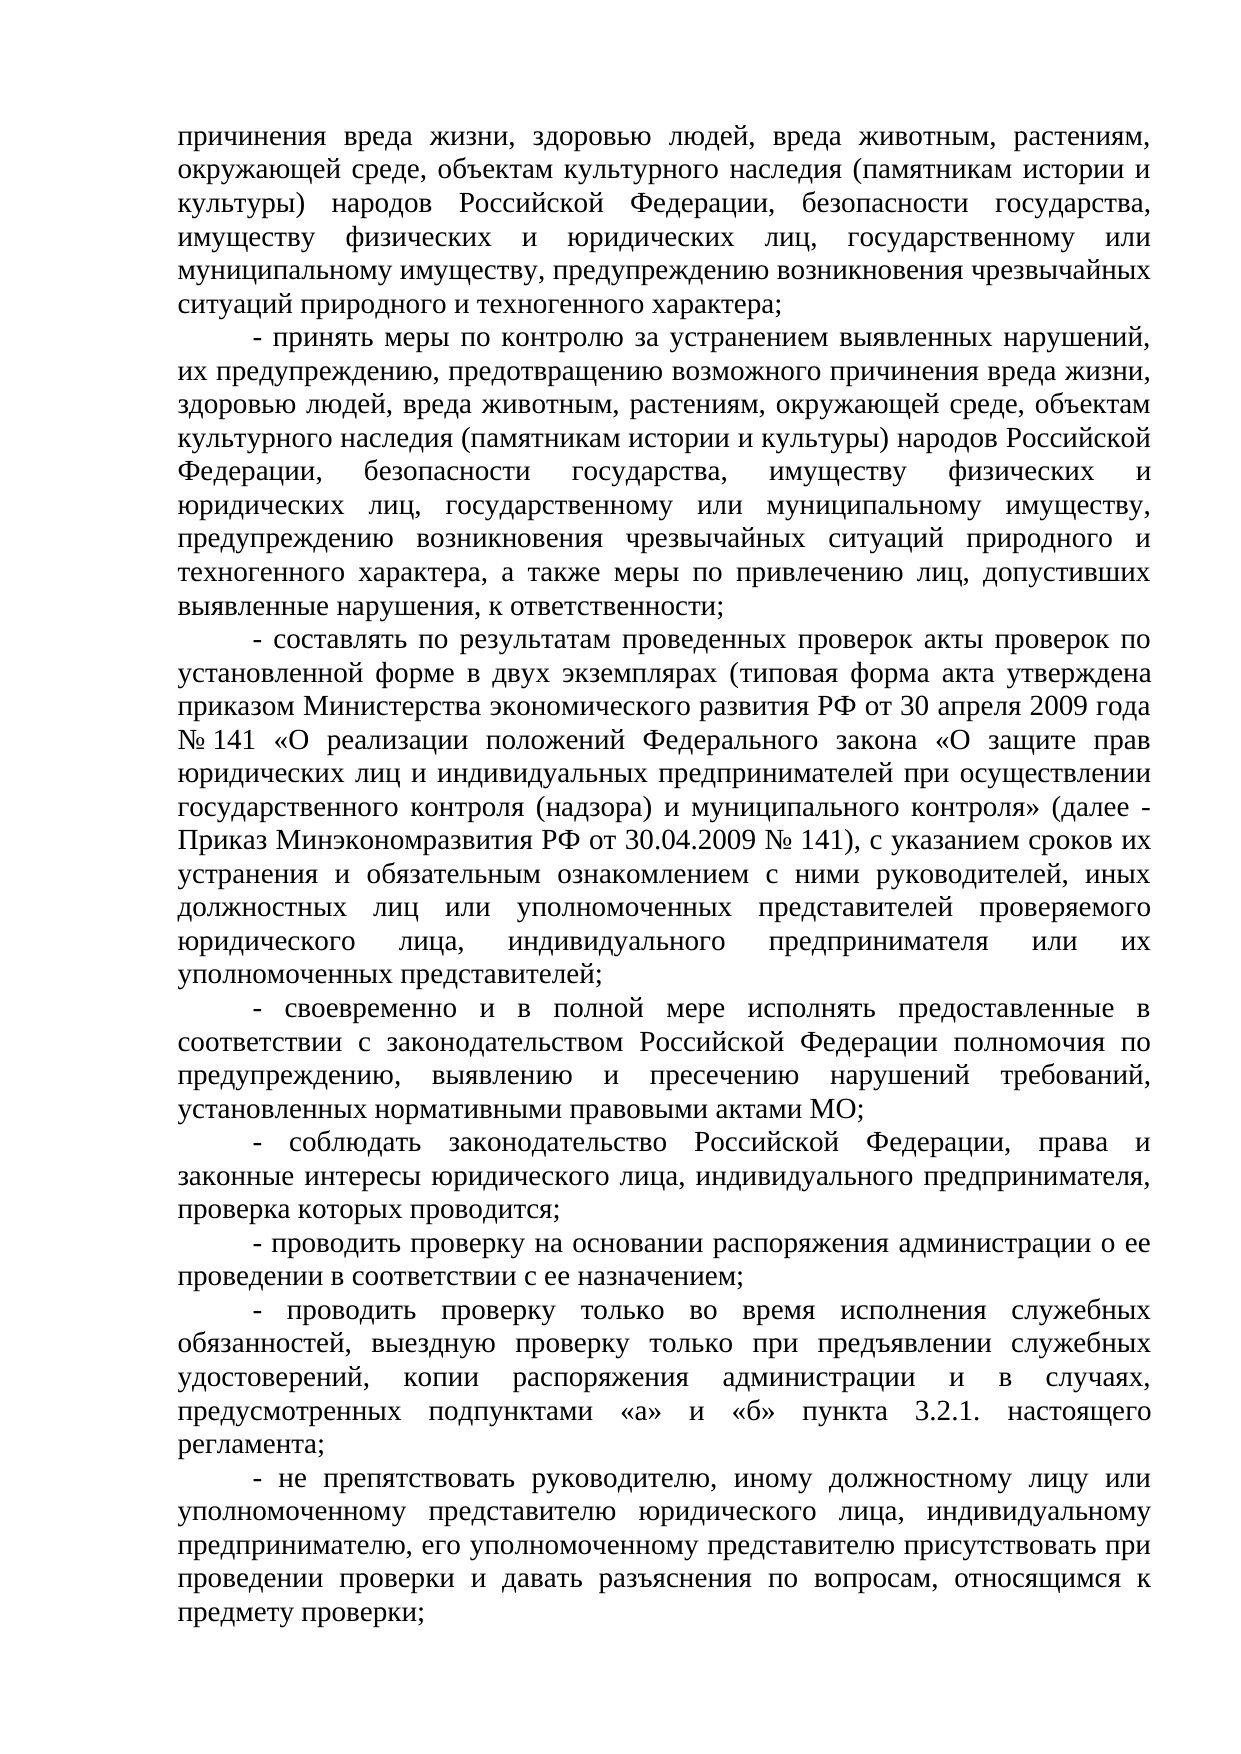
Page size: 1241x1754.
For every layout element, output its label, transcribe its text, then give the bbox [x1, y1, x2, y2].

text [177, 118, 1152, 319]
text - проводить проверку только во время исполнения служебных обязанностей, выездную проверку только при предъявлении служебных удостоверений, копии распоряжения администрации и в случаях, предусмотренных подпунктами «а» и «б» пункта 3.2.1. настоящего регламента; [177, 1292, 1152, 1460]
text - не препятствовать руководителю, иному должностному лицу или уполномоченному представителю юридического лица, индивидуальному предпринимателю, его уполномоченному представителю присутствовать при проведении проверки и давать разъяснения по вопросам, относящимся к предмету проверки; [177, 1460, 1152, 1627]
text - своевременно и в полной мере исполнять предоставленные в соответствии с законодательством Российской Федерации полномочия по предупреждению, выявлению и пресечению нарушений требований, установленных нормативными правовыми актами МО; [177, 990, 1152, 1124]
text - проводить проверку на основании распоряжения администрации о ее проведении в соответствии с ее назначением; [177, 1225, 1152, 1292]
text - принять меры по контролю за устранением выявленных нарушений, их предупреждению, предотвращению возможного причинения вреда жизни, здоровью людей, вреда животным, растениям, окружающей среде, объектам культурного наследия (памятникам истории и культуры) народов Российской Федерации, безопасности государства, имуществу физических и юридических лиц, государственному или муниципальному имуществу, предупреждению возникновения чрезвычайных ситуаций природного и техногенного характера, а также меры по привлечению лиц, допустивших выявленные нарушения, к ответственности; [177, 319, 1152, 621]
text - соблюдать законодательство Российской Федерации, права и законные интересы юридического лица, индивидуального предпринимателя, проверка которых проводится; [177, 1124, 1152, 1225]
text - составлять по результатам проведенных проверок акты проверок по установленной форме в двух экземплярах (типовая форма акта утверждена приказом Министерства экономического развития РФ от 30 апреля 2009 года № 141 «О реализации положений Федерального закона «О защите прав юридических лиц и индивидуальных предпринимателей при осуществлении государственного контроля (надзора) и муниципального контроля» (далее - Приказ Минэкономразвития РФ от 30.04.2009 № 141), с указанием сроков их устранения и обязательным ознакомлением с ними руководителей, иных должностных лиц или уполномоченных представителей проверяемого юридического лица, индивидуального предпринимателя или их уполномоченных представителей; [177, 621, 1152, 990]
